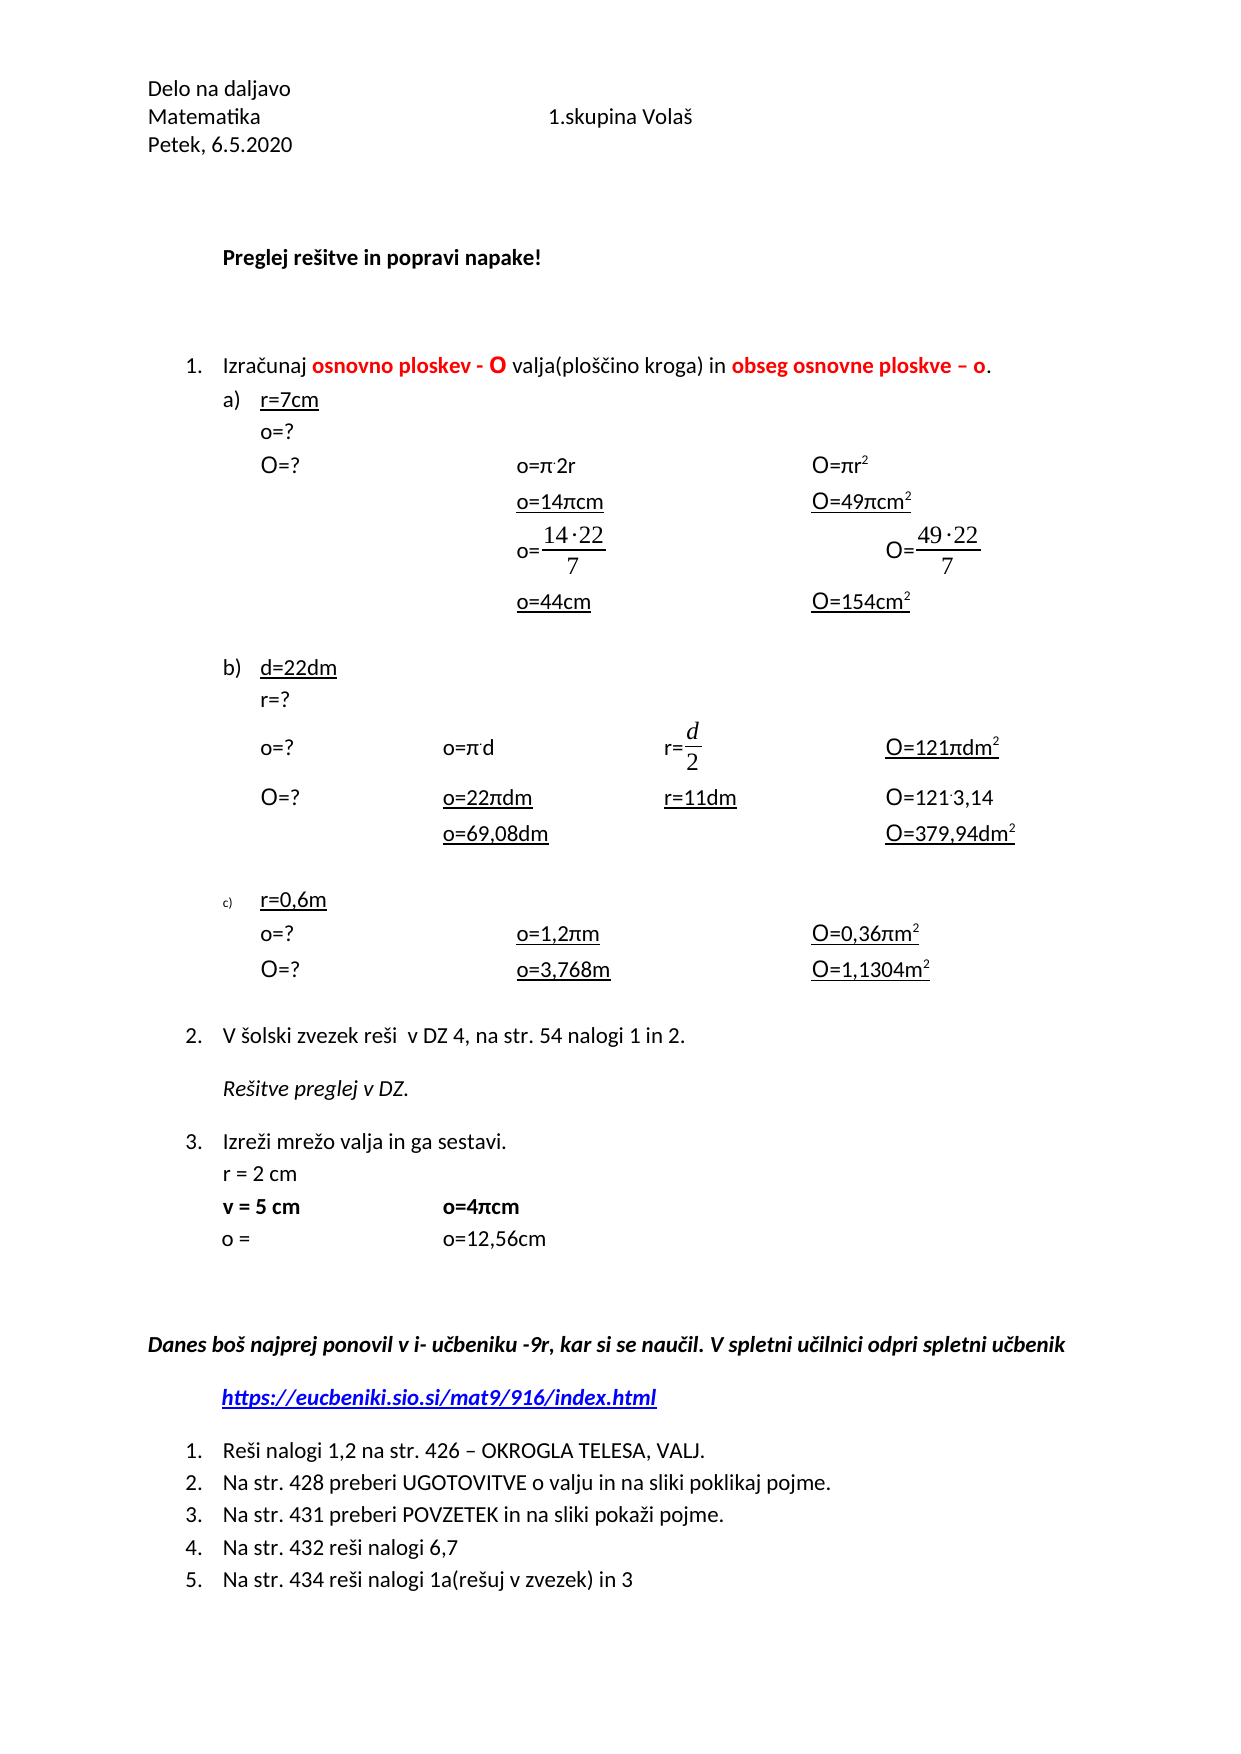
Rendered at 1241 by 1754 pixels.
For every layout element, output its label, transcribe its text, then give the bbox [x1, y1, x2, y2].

list Izračunaj osnovno ploskev - O valja(ploščino kroga) in obseg osnovne ploskve – o. [185, 349, 1152, 380]
list r = 2 cm [223, 1159, 1152, 1188]
text Rešitve preglej v DZ. [223, 1074, 1152, 1102]
list o=? o=π.d r= O=121πdm2 [260, 717, 1152, 776]
text r=? [186, 685, 1152, 713]
text https://eucbeniki.sio.si/mat9/916/index.html [148, 1383, 1152, 1411]
list Na str. 434 reši nalogi 1a(rešuj v zvezek) in 3 [185, 1565, 1152, 1593]
list O=? o=22πdm r=11dm O=121.3,14 [260, 781, 1152, 812]
list Na str. 432 reši nalogi 6,7 [185, 1533, 1152, 1561]
list Na str. 428 preberi UGOTOVITVE o valju in na sliki poklikaj pojme. [185, 1468, 1152, 1496]
list Na str. 431 preberi POVZETEK in na sliki pokaži pojme. [185, 1500, 1152, 1528]
list O=? o=π.2r O=πr2 [260, 449, 1152, 481]
text o= O= [443, 521, 1152, 580]
list O=? o=3,768m O=1,1304m2 [260, 953, 1152, 984]
list r=7cm [223, 385, 1152, 413]
list v = 5 cm o=4πcm [223, 1192, 1152, 1220]
list d=22dm [223, 653, 1152, 681]
list Reši nalogi 1,2 na str. 426 – OKROGLA TELESA, VALJ. [185, 1436, 1152, 1464]
list r=0,6m [223, 885, 1152, 913]
list Izreži mrežo valja in ga sestavi. [185, 1127, 1152, 1155]
list o=? [260, 417, 1152, 445]
text o=69,08dm O=379,94dm2 [369, 817, 1152, 848]
list Preglej rešitve in popravi napake! [223, 243, 1152, 271]
text Danes boš najprej ponovil v i- učbeniku -9r, kar si se naučil. V spletni učilnici odpri spletni učbenik [148, 1330, 1152, 1358]
list o=14πcm O=49πcm2 [481, 485, 1152, 517]
text o = o=12,56cm [148, 1224, 1152, 1252]
list o=44cm O=154cm2 [481, 585, 1152, 616]
list o=? o=1,2πm O=0,36πm2 [260, 917, 1152, 948]
list V šolski zvezek reši v DZ 4, na str. 54 nalogi 1 in 2. [185, 1021, 1152, 1049]
